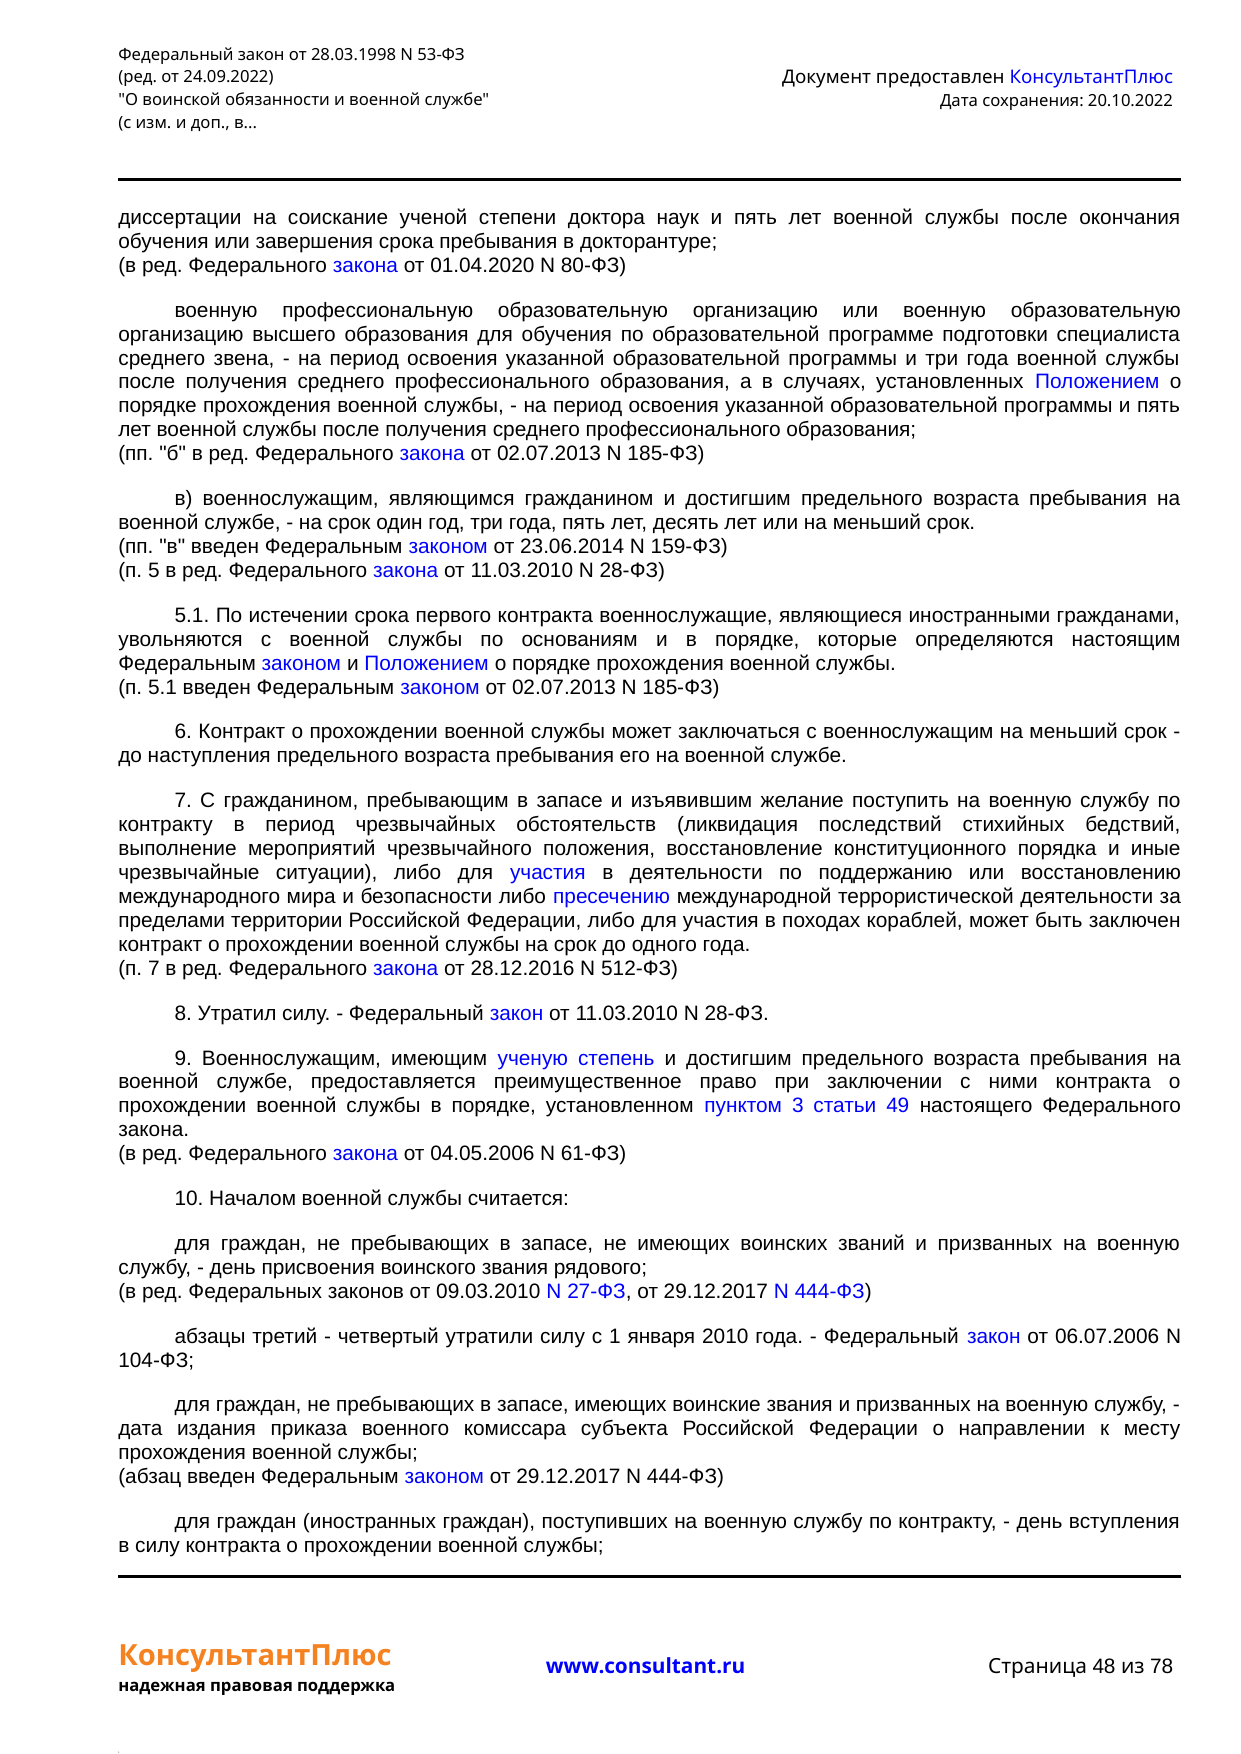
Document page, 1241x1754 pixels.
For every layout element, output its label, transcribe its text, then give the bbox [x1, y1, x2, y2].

text 10. Началом военной службы считается: [118, 1186, 1181, 1210]
text 6. Контракт о прохождении военной службы может заключаться с военнослужащим на меньший срок - до наступления предельного возраста пребывания его на военной службе. [118, 719, 1181, 767]
text военную профессиональную образовательную организацию или военную образовательную организацию высшего образования для обучения по образовательной программе подготовки специалиста среднего звена, - на период освоения указанной образовательной программы и три года военной службы после получения среднего профессионального образования, а в случаях, установленных Положением о порядке прохождения военной службы, - на период освоения указанной образовательной программы и пять лет военной службы после получения среднего профессионального образования; [118, 297, 1181, 441]
text (в ред. Федеральных законов от 09.03.2010 N 27-ФЗ, от 29.12.2017 N 444-ФЗ) [118, 1279, 1181, 1303]
text (в ред. Федерального закона от 01.04.2020 N 80-ФЗ) [118, 253, 1181, 277]
text (пп. "б" в ред. Федерального закона от 02.07.2013 N 185-ФЗ) [118, 441, 1181, 465]
text (пп. "в" введен Федеральным законом от 23.06.2014 N 159-ФЗ) [118, 534, 1181, 558]
text для граждан, не пребывающих в запасе, не имеющих воинских званий и призванных на военную службу, - день присвоения воинского звания рядового; [118, 1231, 1181, 1279]
text 9. Военнослужащим, имеющим ученую степень и достигшим предельного возраста пребывания на военной службе, предоставляется преимущественное право при заключении с ними контракта о прохождении военной службы в порядке, установленном пунктом 3 статьи 49 настоящего Федерального закона. [118, 1045, 1181, 1141]
text (абзац введен Федеральным законом от 29.12.2017 N 444-ФЗ) [118, 1464, 1181, 1488]
text для граждан (иностранных граждан), поступивших на военную службу по контракту, - день вступления в силу контракта о прохождении военной службы; [118, 1509, 1181, 1557]
text 8. Утратил силу. - Федеральный закон от 11.03.2010 N 28-ФЗ. [118, 1001, 1181, 1024]
text абзацы третий - четвертый утратили силу с 1 января 2010 года. - Федеральный закон от 06.07.2006 N 104-ФЗ; [118, 1323, 1181, 1371]
text 5.1. По истечении срока первого контракта военнослужащие, являющиеся иностранными гражданами, увольняются с военной службы по основаниям и в порядке, которые определяются настоящим Федеральным законом и Положением о порядке прохождения военной службы. [118, 603, 1181, 674]
text (п. 5 в ред. Федерального закона от 11.03.2010 N 28-ФЗ) [118, 558, 1181, 582]
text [118, 205, 1181, 253]
text для граждан, не пребывающих в запасе, имеющих воинские звания и призванных на военную службу, - дата издания приказа военного комиссара субъекта Российской Федерации о направлении к месту прохождения военной службы; [118, 1392, 1181, 1464]
text в) военнослужащим, являющимся гражданином и достигшим предельного возраста пребывания на военной службе, - на срок один год, три года, пять лет, десять лет или на меньший срок. [118, 486, 1181, 534]
text (п. 5.1 введен Федеральным законом от 02.07.2013 N 185-ФЗ) [118, 674, 1181, 698]
text (п. 7 в ред. Федерального закона от 28.12.2016 N 512-ФЗ) [118, 956, 1181, 980]
text 7. С гражданином, пребывающим в запасе и изъявившим желание поступить на военную службу по контракту в период чрезвычайных обстоятельств (ликвидация последствий стихийных бедствий, выполнение мероприятий чрезвычайного положения, восстановление конституционного порядка и иные чрезвычайные ситуации), либо для участия в деятельности по поддержанию или восстановлению международного мира и безопасности либо пресечению международной террористической деятельности за пределами территории Российской Федерации, либо для участия в походах кораблей, может быть заключен контракт о прохождении военной службы на срок до одного года. [118, 788, 1181, 956]
text (в ред. Федерального закона от 04.05.2006 N 61-ФЗ) [118, 1141, 1181, 1165]
